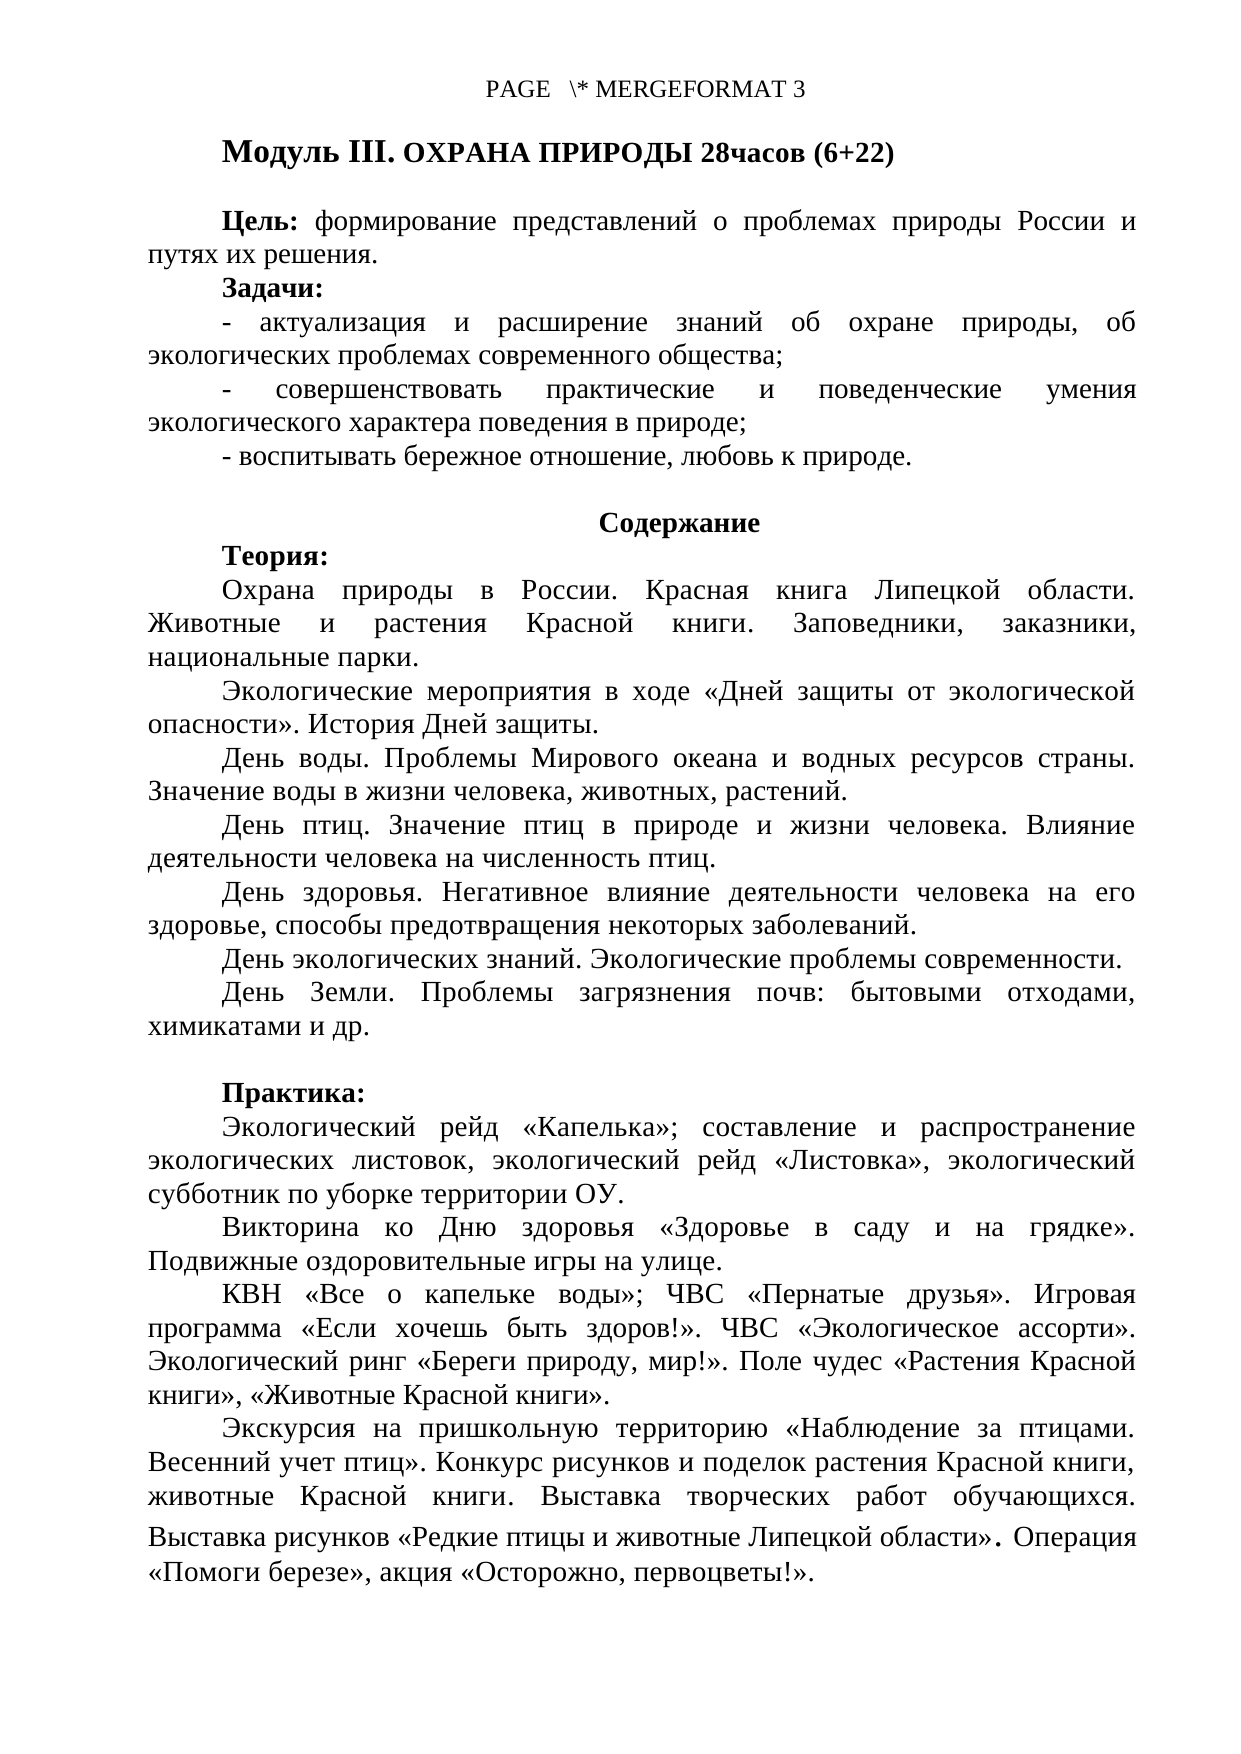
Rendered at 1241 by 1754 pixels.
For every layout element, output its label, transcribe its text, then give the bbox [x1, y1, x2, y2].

text Цель: формирование представлений о проблемах природы России и путях их решения. [148, 203, 1137, 270]
text День воды. Проблемы Мирового океана и водных ресурсов страны. Значение воды в жизни человека, животных, растений. [148, 740, 1137, 807]
text Экологические мероприятия в ходе «Дней защиты от экологической опасности». История Дней защиты. [148, 673, 1137, 740]
text Задачи: [148, 270, 1137, 304]
text Содержание [148, 505, 1137, 538]
text Теория: [148, 538, 1137, 572]
text - совершенствовать практические и поведенческие умения экологического характера поведения в природе; [148, 371, 1137, 438]
text - актуализация и расширение знаний об охране природы, об экологических проблемах современного общества; [148, 304, 1137, 371]
text Модуль III. ОХРАНА ПРИРОДЫ 28часов (6+22) [148, 131, 1137, 169]
text Экологический рейд «Капелька»; составление и распространение экологических листовок, экологический рейд «Листовка», экологический субботник по уборке территории ОУ. [148, 1109, 1137, 1209]
text День Земли. Проблемы загрязнения почв: бытовыми отходами, химикатами и др. [148, 974, 1137, 1042]
text День экологических знаний. Экологические проблемы современности. [148, 941, 1137, 974]
text Экскурсия на пришкольную территорию «Наблюдение за птицами. Весенний учет птиц». Конкурс рисунков и поделок растения Красной книги, животные Красной книги. Выставка творческих работ обучающихся. Выставка рисунков «Редкие птицы и животные Липецкой области». Операция «Помоги березе», акция «Осторожно, первоцветы!». [148, 1411, 1137, 1588]
text - воспитывать бережное отношение, любовь к природе. [148, 438, 1137, 471]
text КВН «Все о капельке воды»; ЧВС «Пернатые друзья». Игровая программа «Если хочешь быть здоров!». ЧВС «Экологическое ассорти». Экологический ринг «Береги природу, мир!». Поле чудес «Растения Красной книги», «Животные Красной книги». [148, 1276, 1137, 1411]
text Практика: [148, 1075, 1137, 1109]
text День птиц. Значение птиц в природе и жизни человека. Влияние деятельности человека на численность птиц. [148, 807, 1137, 874]
text Охрана природы в России. Красная книга Липецкой области. Животные и растения Красной книги. Заповедники, заказники, национальные парки. [148, 572, 1137, 673]
text Викторина ко Дню здоровья «Здоровье в саду и на грядке». Подвижные оздоровительные игры на улице. [148, 1209, 1137, 1276]
text День здоровья. Негативное влияние деятельности человека на его здоровье, способы предотвращения некоторых заболеваний. [148, 874, 1137, 941]
